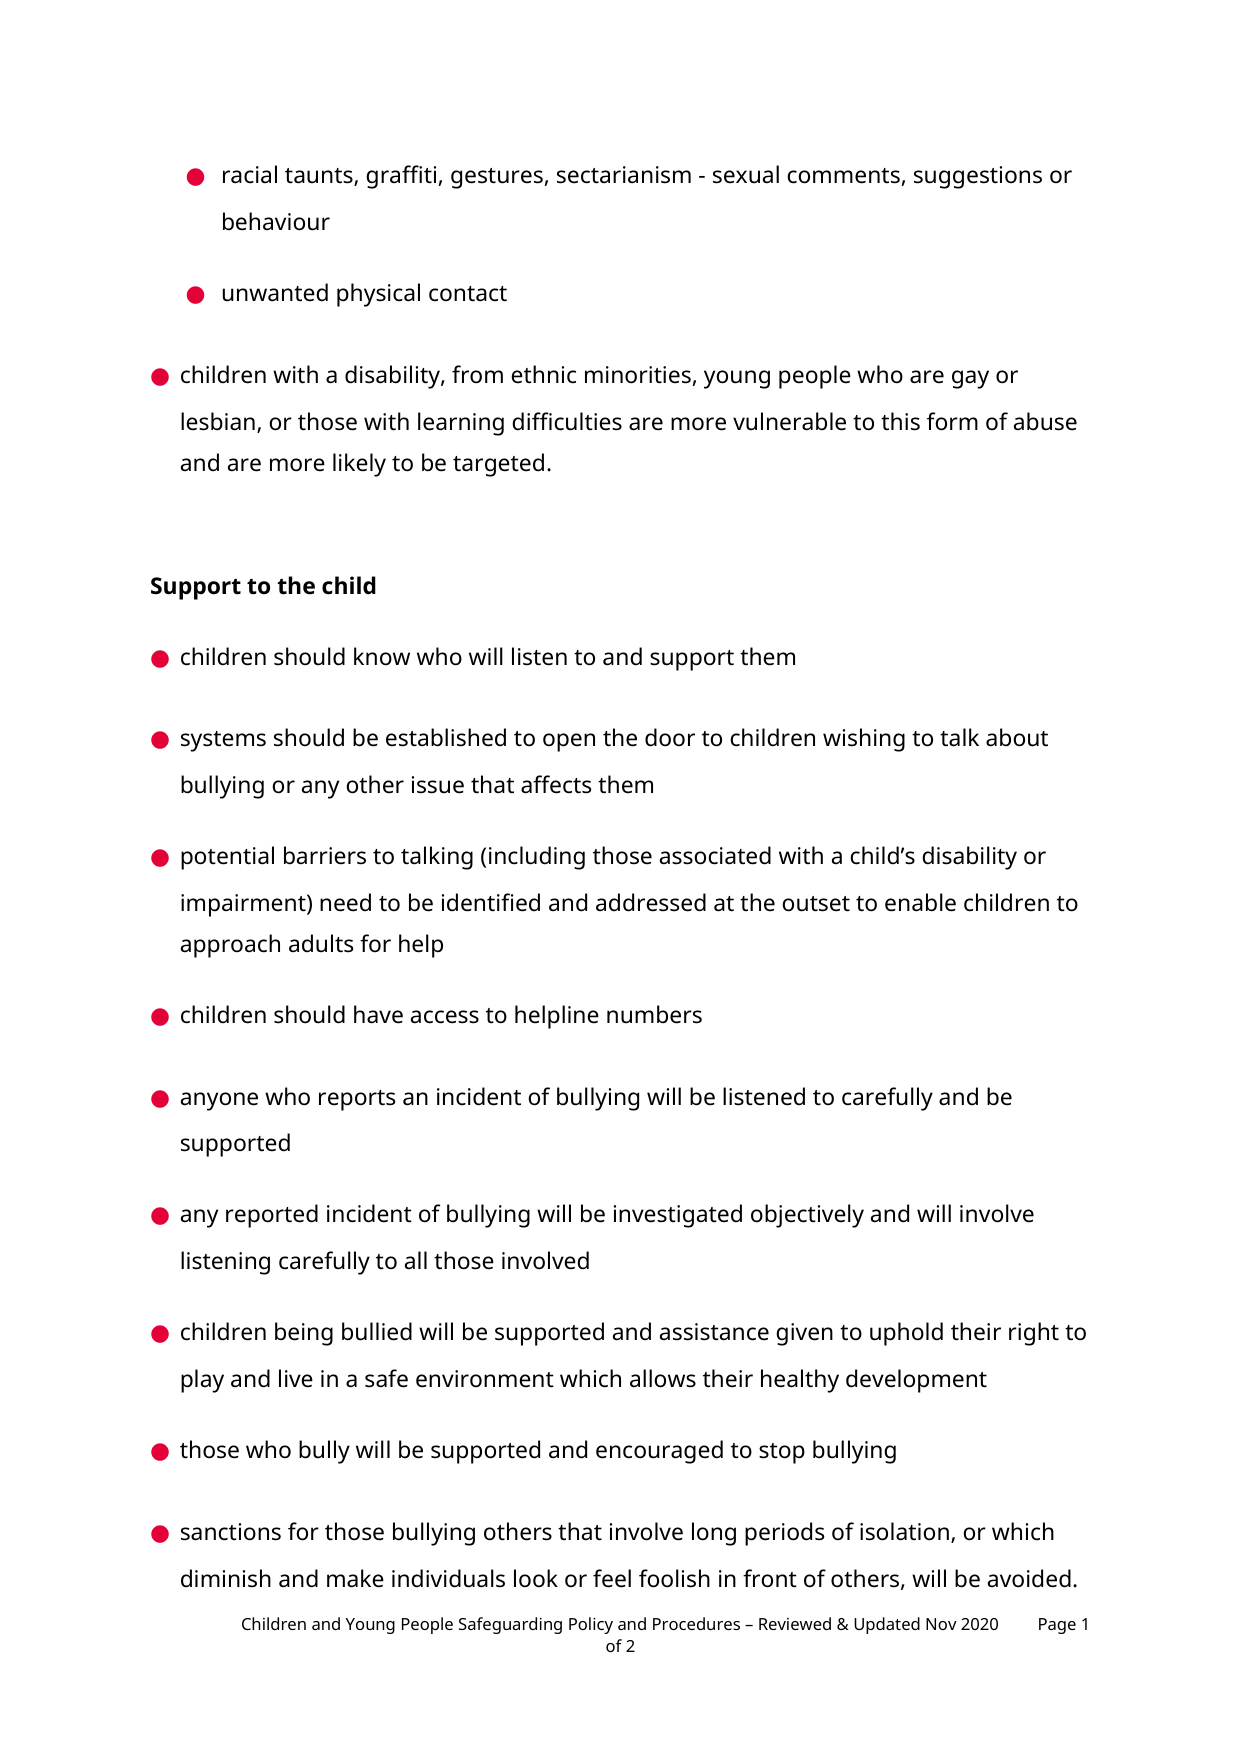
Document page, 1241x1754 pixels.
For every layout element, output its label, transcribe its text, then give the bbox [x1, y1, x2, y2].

list children with a disability, from ethnic minorities, young people who are gay or lesbian, or those with learning difficulties are more vulnerable to this form of abuse and are more likely to be targeted. [150, 350, 1090, 478]
list children should know who will listen to and support them [150, 631, 1090, 678]
list anyone who reports an incident of bullying will be listened to carefully and be supported [150, 1071, 1090, 1159]
list sanctions for those bullying others that involve long periods of isolation, or which diminish and make individuals look or feel foolish in front of others, will be avoided. [150, 1506, 1090, 1594]
text Support to the child [150, 569, 1090, 601]
list racial taunts, graffiti, gestures, sectarianism - sexual comments, suggestions or behaviour [185, 150, 1090, 238]
list children should have access to helpline numbers [150, 989, 1090, 1036]
list systems should be established to open the door to children wishing to talk about bullying or any other issue that affects them [150, 713, 1090, 801]
list any reported incident of bullying will be investigated objectively and will involve listening carefully to all those involved [150, 1189, 1090, 1276]
list those who bully will be supported and encouraged to stop bullying [150, 1424, 1090, 1471]
list potential barriers to talking (including those associated with a child’s disability or impairment) need to be identified and addressed at the outset to enable children to approach adults for help [150, 831, 1090, 959]
list children being bullied will be supported and assistance given to uphold their right to play and live in a safe environment which allows their healthy development [150, 1307, 1090, 1394]
list unwanted physical contact [185, 268, 1090, 315]
